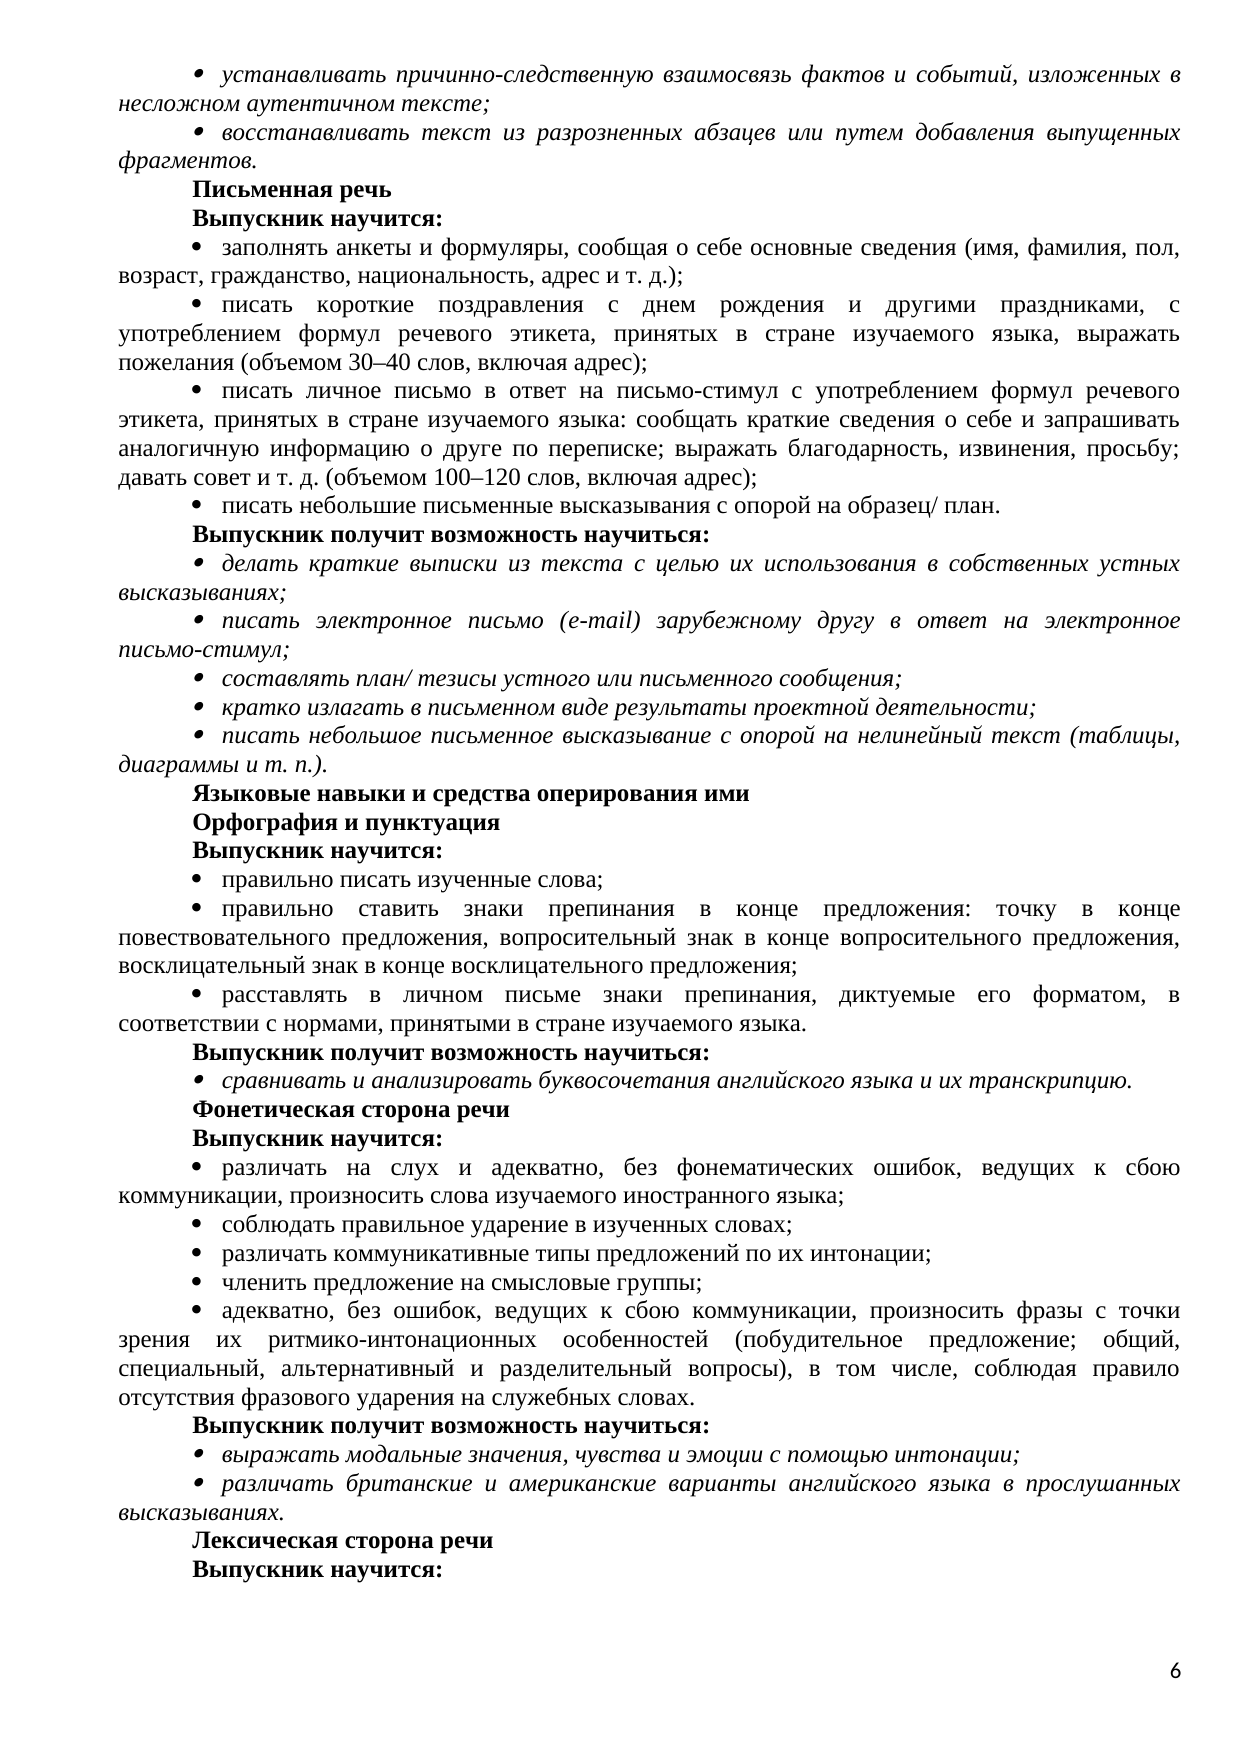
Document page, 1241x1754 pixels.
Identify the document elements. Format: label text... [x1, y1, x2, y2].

text Выпускник получит возможность научиться: [118, 519, 1181, 548]
list писать небольшое письменное высказывание с опорой на нелинейный текст (таблицы, диаграммы и т. п.). [118, 720, 1181, 778]
list писать электронное письмо (e-mail) зарубежному другу в ответ на электронное письмо-стимул; [118, 605, 1181, 663]
list устанавливать причинно-следственную взаимосвязь фактов и событий, изложенных в несложном аутентичном тексте; [118, 59, 1181, 117]
list правильно ставить знаки препинания в конце предложения: точку в конце повествовательного предложения, вопросительный знак в конце вопросительного предложения, восклицательный знак в конце восклицательного предложения; [118, 893, 1181, 979]
list сравнивать и анализировать буквосочетания английского языка и их транскрипцию. [118, 1065, 1181, 1094]
list писать личное письмо в ответ на письмо-стимул с употреблением формул речевого этикета, принятых в стране изучаемого языка: сообщать краткие сведения о себе и запрашивать аналогичную информацию о друге по переписке; выражать благодарность, извинения, просьбу; давать совет и т. д. (объемом 100–120 слов, включая адрес); [118, 375, 1181, 490]
text Выпускник получит возможность научиться: [118, 1037, 1181, 1065]
text Выпускник научится: [118, 835, 1181, 864]
text Выпускник научится: [118, 203, 1181, 232]
list соблюдать правильное ударение в изученных словах; [118, 1209, 1181, 1238]
list восстанавливать текст из разрозненных абзацев или путем добавления выпущенных фрагментов. [118, 117, 1181, 174]
list расставлять в личном письме знаки препинания, диктуемые его форматом, в соответствии с нормами, принятыми в стране изучаемого языка. [118, 979, 1181, 1037]
list различать британские и американские варианты английского языка в прослушанных высказываниях. [118, 1468, 1181, 1525]
list заполнять анкеты и формуляры, сообщая о себе основные сведения (имя, фамилия, пол, возраст, гражданство, национальность, адрес и т. д.); [118, 232, 1181, 289]
text Орфография и пунктуация [118, 807, 1181, 835]
list членить предложение на смысловые группы; [118, 1267, 1181, 1295]
list различать коммуникативные типы предложений по их интонации; [118, 1238, 1181, 1267]
text Фонетическая сторона речи [118, 1094, 1181, 1123]
list адекватно, без ошибок, ведущих к сбою коммуникации, произносить фразы с точки зрения их ритмико-интонационных особенностей (побудительное предложение; общий, специальный, альтернативный и разделительный вопросы), в том числе, соблюдая правило отсутствия фразового ударения на служебных словах. [118, 1295, 1181, 1410]
text Письменная речь [118, 174, 1181, 203]
text Выпускник получит возможность научиться: [118, 1410, 1181, 1439]
text Лексическая сторона речи [118, 1525, 1181, 1554]
list составлять план/ тезисы устного или письменного сообщения; [118, 663, 1181, 692]
text Языковые навыки и средства оперирования ими [118, 778, 1181, 807]
list писать короткие поздравления с днем рождения и другими праздниками, с употреблением формул речевого этикета, принятых в стране изучаемого языка, выражать пожелания (объемом 30–40 слов, включая адрес); [118, 289, 1181, 375]
text Выпускник научится: [118, 1554, 1181, 1583]
list делать краткие выписки из текста с целью их использования в собственных устных высказываниях; [118, 548, 1181, 605]
text Выпускник научится: [118, 1123, 1181, 1152]
list различать на слух и адекватно, без фонематических ошибок, ведущих к сбою коммуникации, произносить слова изучаемого иностранного языка; [118, 1152, 1181, 1209]
list писать небольшие письменные высказывания с опорой на образец/ план. [118, 490, 1181, 519]
list правильно писать изученные слова; [118, 864, 1181, 893]
list кратко излагать в письменном виде результаты проектной деятельности; [118, 692, 1181, 720]
list выражать модальные значения, чувства и эмоции с помощью интонации; [118, 1439, 1181, 1468]
